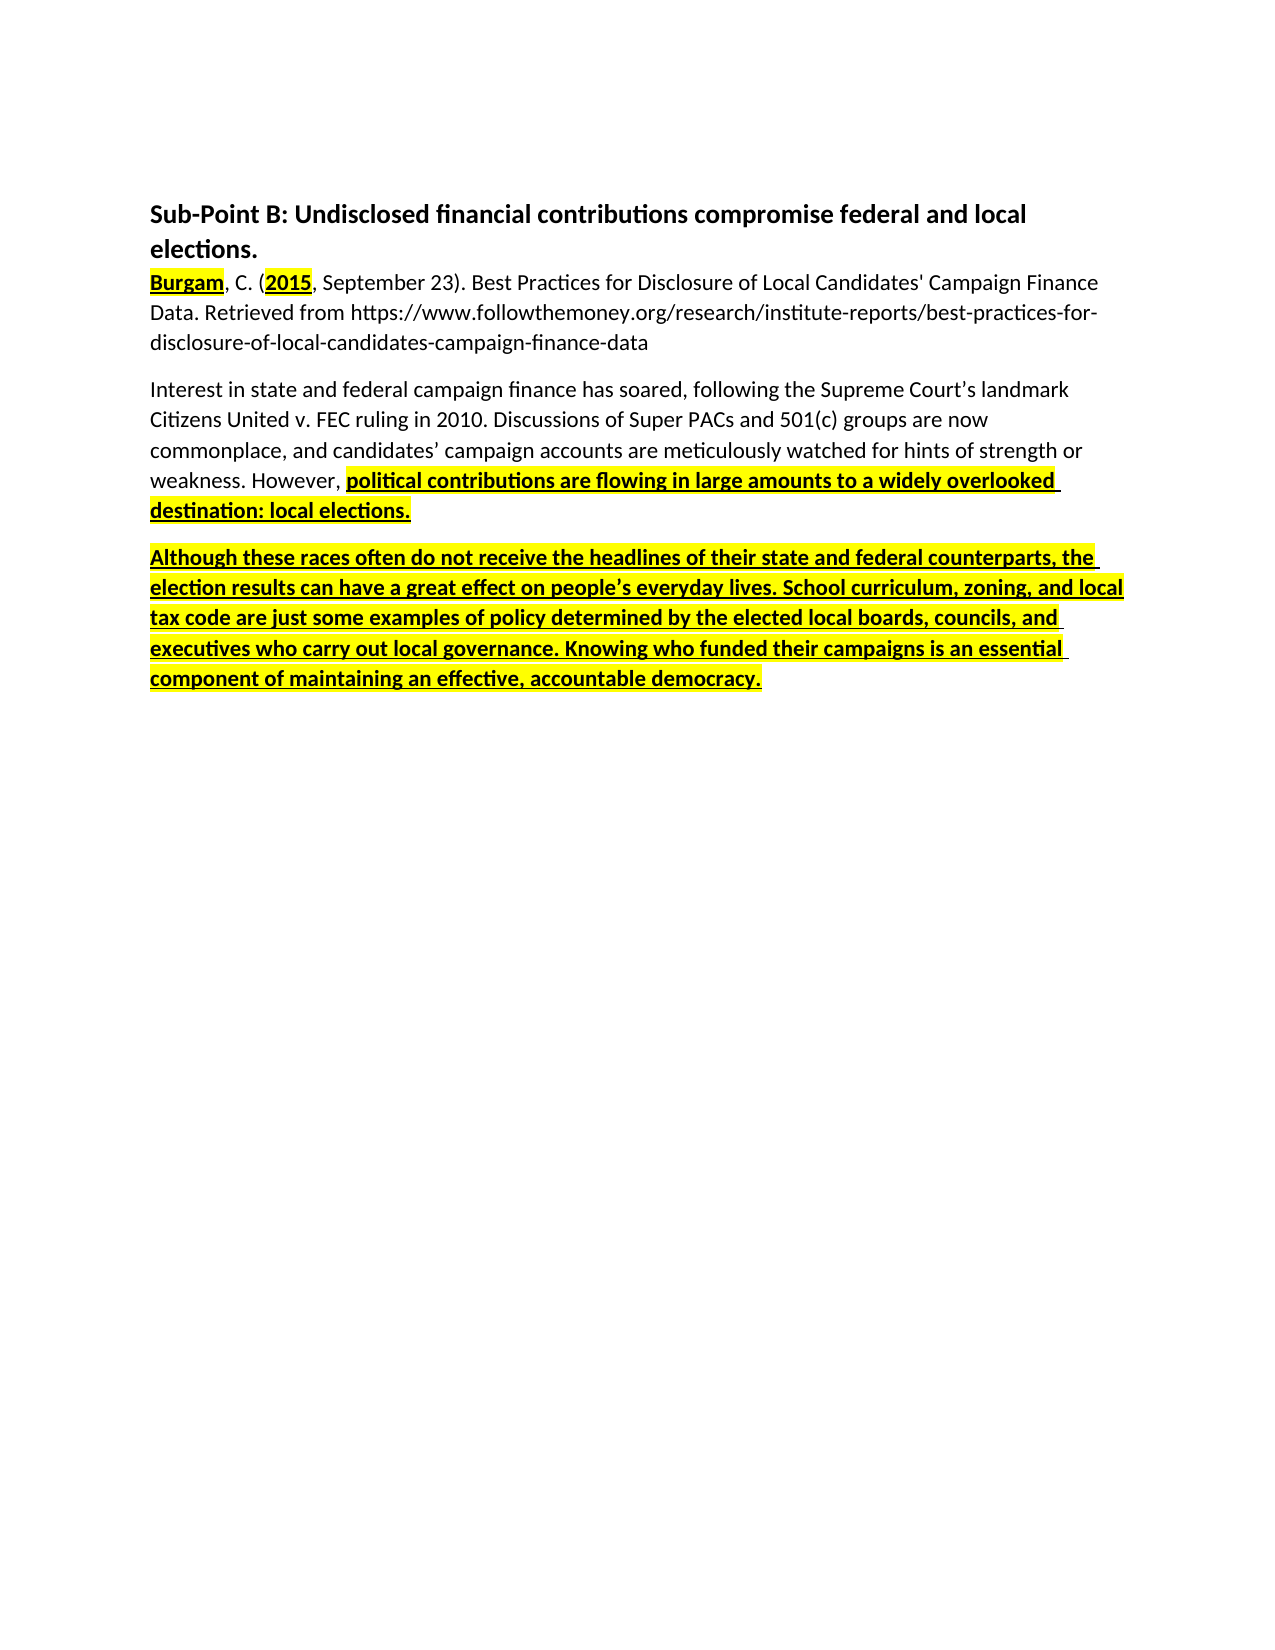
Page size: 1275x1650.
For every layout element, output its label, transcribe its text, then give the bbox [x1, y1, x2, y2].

text Burgam, C. (2015, September 23). Best Practices for Disclosure of Local Candidates' Campaign Finance Data. Retrieved from https://www.followthemoney.org/research/institute-reports/best-practices-for-disclosure-of-local-candidates-campaign-finance-data [150, 268, 1125, 357]
subtitle Sub-Point B: Undisclosed financial contributions compromise federal and local elections. [150, 197, 1125, 266]
text Interest in state and federal campaign finance has soared, following the Supreme Court’s landmark Citizens United v. FEC ruling in 2010. Discussions of Super PACs and 501(c) groups are now commonplace, and candidates’ campaign accounts are meticulously watched for hints of strength or weakness. However, political contributions are flowing in large amounts to a widely overlooked destination: local elections. [150, 375, 1125, 524]
text Although these races often do not receive the headlines of their state and federal counterparts, the election results can have a great effect on people’s everyday lives. School curriculum, zoning, and local tax code are just some examples of policy determined by the elected local boards, councils, and executives who carry out local governance. Knowing who funded their campaigns is an essential component of maintaining an effective, accountable democracy. [150, 543, 1125, 692]
